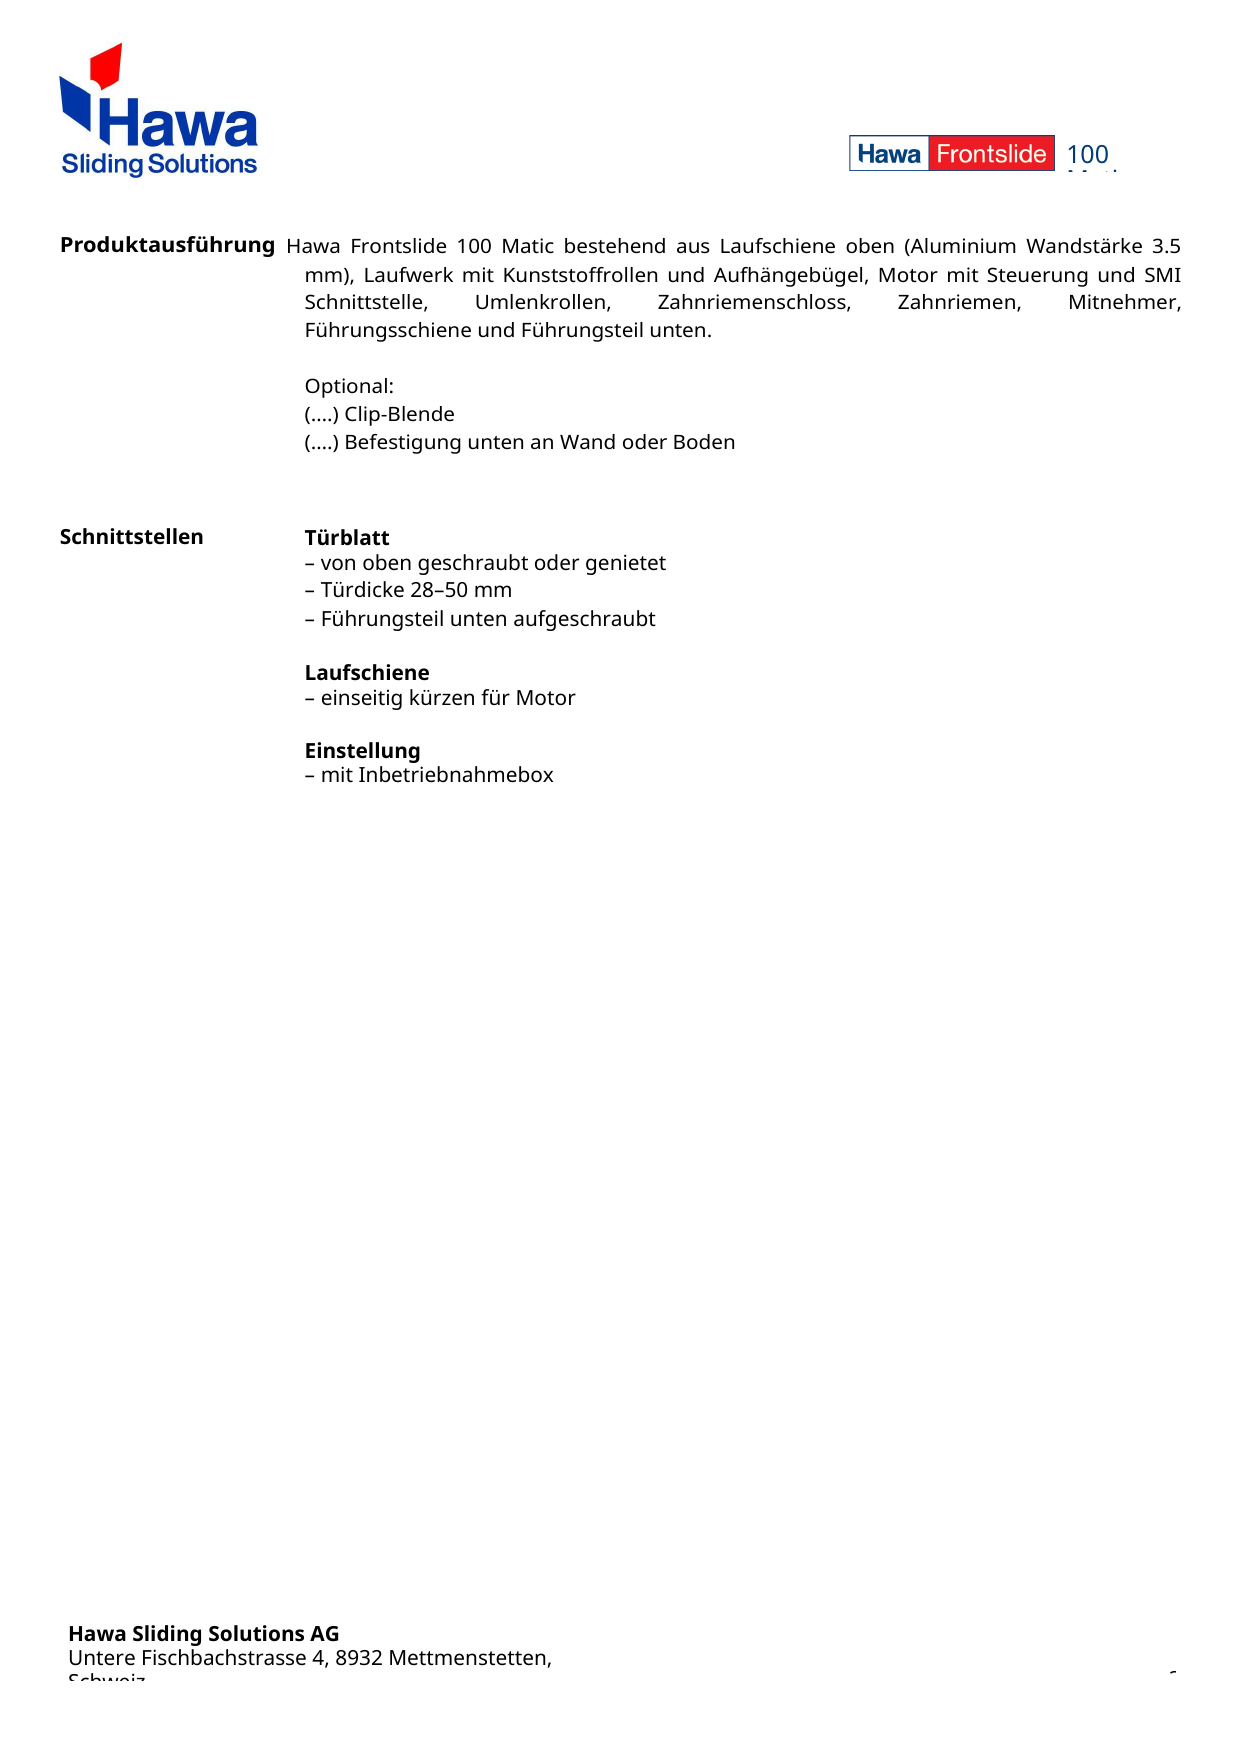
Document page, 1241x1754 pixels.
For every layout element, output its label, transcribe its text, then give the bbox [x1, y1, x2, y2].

text Produktausführung Hawa Frontslide 100 Matic bestehend aus Laufschiene oben (Aluminium Wandstärke 3.5 mm), Laufwerk mit Kunststoffrollen und Aufhängebügel, Motor mit Steuerung und SMI Schnittstelle, Umlenkrollen, Zahnriemenschloss, Zahnriemen, Mitnehmer, Führungsschiene und Führungsteil unten. [59, 230, 1183, 343]
text (….) Clip-Blende [304, 400, 1194, 427]
text (….) Befestigung unten an Wand oder Boden [304, 428, 1194, 455]
list Türdicke 28–50 mm [304, 575, 1194, 604]
list Führungsteil unten aufgeschraubt [304, 604, 1194, 632]
list einseitig kürzen für Motor [304, 686, 1194, 710]
subtitle Einstellung [304, 738, 1194, 763]
list mit Inbetriebnahmebox [304, 763, 1194, 787]
text Optional: [304, 372, 1194, 399]
picture [58, 41, 259, 179]
picture [849, 135, 1055, 171]
list von oben geschraubt oder genietet [304, 551, 1194, 575]
subtitle Laufschiene [304, 661, 1194, 686]
subtitle Schnittstellen Türblatt [59, 525, 1194, 551]
